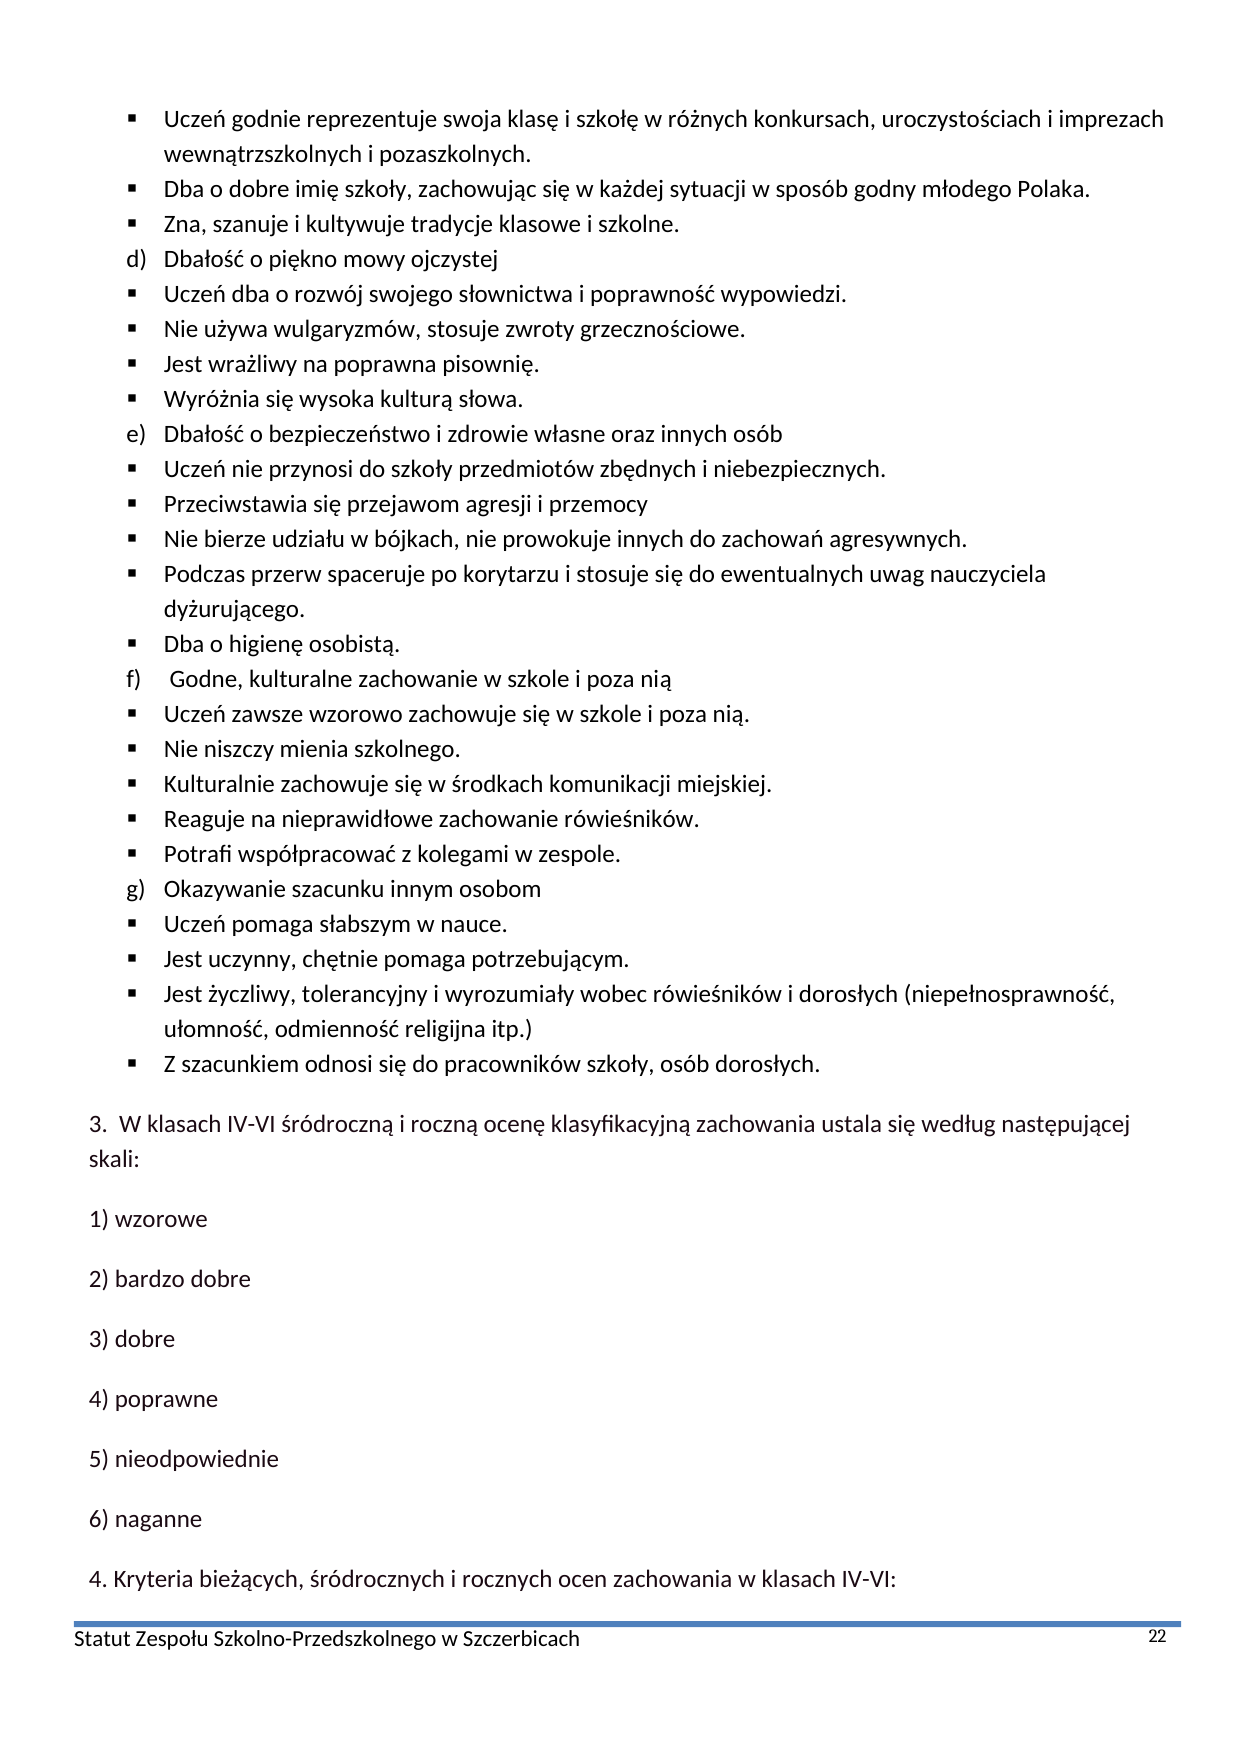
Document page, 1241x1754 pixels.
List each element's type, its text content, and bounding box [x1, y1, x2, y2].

list Jest życzliwy, tolerancyjny i wyrozumiały wobec rówieśników i dorosłych (niepełnosprawność, ułomność, odmienność religijna itp.) [126, 978, 1181, 1044]
list Dbałość o bezpieczeństwo i zdrowie własne oraz innych osób [126, 418, 1181, 449]
text 3) dobre [89, 1323, 1181, 1354]
list Reaguje na nieprawidłowe zachowanie rówieśników. [126, 803, 1181, 834]
list Jest wrażliwy na poprawna pisownię. [126, 348, 1181, 379]
list Zna, szanuje i kultywuje tradycje klasowe i szkolne. [126, 208, 1181, 239]
list Uczeń zawsze wzorowo zachowuje się w szkole i poza nią. [126, 698, 1181, 729]
text 4) poprawne [89, 1383, 1181, 1414]
list Potrafi współpracować z kolegami w zespole. [126, 838, 1181, 869]
list Nie bierze udziału w bójkach, nie prowokuje innych do zachowań agresywnych. [126, 523, 1181, 554]
list Dbałość o piękno mowy ojczystej [126, 243, 1181, 274]
list Nie niszczy mienia szkolnego. [126, 733, 1181, 764]
list Uczeń pomaga słabszym w nauce. [126, 908, 1181, 939]
list Okazywanie szacunku innym osobom [126, 873, 1181, 904]
text 5) nieodpowiednie [89, 1443, 1181, 1474]
text 3. W klasach IV-VI śródroczną i roczną ocenę klasyfikacyjną zachowania ustala się według następującej skali: [89, 1108, 1181, 1174]
list Jest uczynny, chętnie pomaga potrzebującym. [126, 943, 1181, 974]
list Wyróżnia się wysoka kulturą słowa. [126, 383, 1181, 414]
list Podczas przerw spaceruje po korytarzu i stosuje się do ewentualnych uwag nauczyciela dyżurującego. [126, 558, 1181, 624]
list Uczeń godnie reprezentuje swoja klasę i szkołę w różnych konkursach, uroczystościach i imprezach wewnątrzszkolnych i pozaszkolnych. [126, 103, 1181, 169]
list Uczeń nie przynosi do szkoły przedmiotów zbędnych i niebezpiecznych. [126, 453, 1181, 484]
list Dba o higienę osobistą. [126, 628, 1181, 659]
text 2) bardzo dobre [89, 1263, 1181, 1294]
list Kulturalnie zachowuje się w środkach komunikacji miejskiej. [126, 768, 1181, 799]
text 1) wzorowe [89, 1203, 1181, 1234]
text 6) naganne [89, 1503, 1181, 1534]
list Godne, kulturalne zachowanie w szkole i poza nią [126, 663, 1181, 694]
list Przeciwstawia się przejawom agresji i przemocy [126, 488, 1181, 519]
list Z szacunkiem odnosi się do pracowników szkoły, osób dorosłych. [126, 1048, 1181, 1079]
list Dba o dobre imię szkoły, zachowując się w każdej sytuacji w sposób godny młodego Polaka. [126, 173, 1181, 204]
text 4. Kryteria bieżących, śródrocznych i rocznych ocen zachowania w klasach IV-VI: [89, 1563, 1181, 1594]
list Nie używa wulgaryzmów, stosuje zwroty grzecznościowe. [126, 313, 1181, 344]
list Uczeń dba o rozwój swojego słownictwa i poprawność wypowiedzi. [126, 278, 1181, 309]
